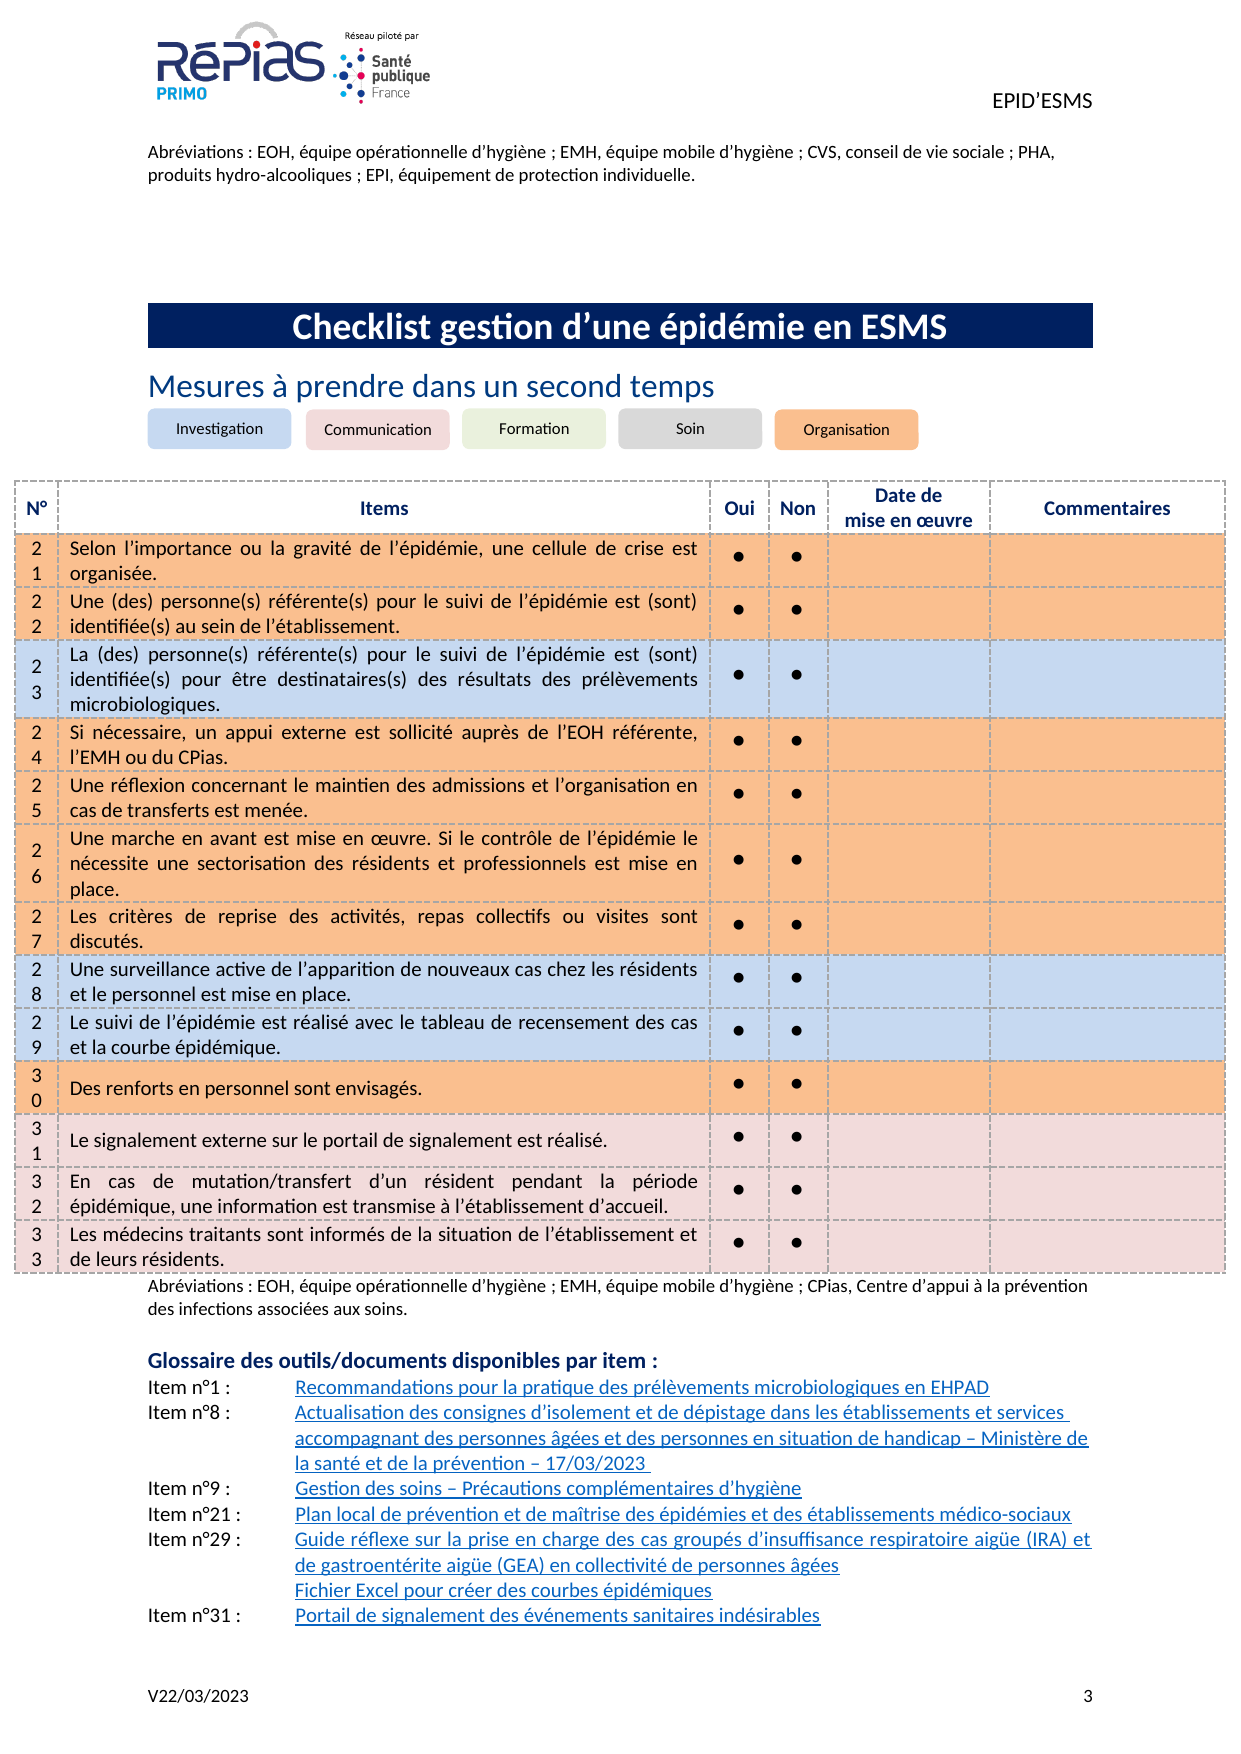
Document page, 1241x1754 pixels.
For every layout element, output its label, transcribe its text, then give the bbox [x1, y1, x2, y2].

table_cell [828, 586, 990, 639]
table_cell [990, 717, 1225, 770]
table_cell [769, 954, 828, 1007]
table_header Items [58, 480, 710, 533]
table_header Commentaires [990, 480, 1225, 533]
table_cell [990, 823, 1225, 901]
table_cell 24 [15, 717, 58, 770]
table_cell [990, 770, 1225, 823]
table_cell [710, 901, 769, 954]
table_cell [828, 1219, 990, 1272]
table_cell [769, 533, 828, 586]
table_cell [769, 770, 828, 823]
table_header N° [15, 480, 58, 533]
table_cell [710, 533, 769, 586]
table_cell [828, 1060, 990, 1113]
table_cell Les critères de reprise des activités, repas collectifs ou visites sont discutés. [58, 901, 710, 954]
text Fichier Excel pour créer des courbes épidémiques [221, 1577, 1093, 1603]
table_cell Si nécessaire, un appui externe est sollicité auprès de l’EOH référente, l’EMH ou du CPias. [58, 717, 710, 770]
table_cell Des renforts en personnel sont envisagés. [58, 1060, 710, 1113]
table_cell [710, 1219, 769, 1272]
table_cell [828, 954, 990, 1007]
table_cell [769, 1007, 828, 1060]
table_cell En cas de mutation/transfert d’un résident pendant la période épidémique, une information est transmise à l’établissement d’accueil. [58, 1166, 710, 1219]
table_cell 30 [15, 1060, 58, 1113]
text Glossaire des outils/documents disponibles par item : [148, 1346, 1093, 1374]
table_cell [710, 639, 769, 717]
table_cell Les médecins traitants sont informés de la situation de l’établissement et de leurs résidents. [58, 1219, 710, 1272]
text Item n°1 : Recommandations pour la pratique des prélèvements microbiologiques en EHPAD [148, 1374, 1093, 1399]
text Item n°9 : Gestion des soins – Précautions complémentaires d’hygiène [148, 1476, 1093, 1501]
table_cell Le signalement externe sur le portail de signalement est réalisé. [58, 1113, 710, 1166]
table_header Date de mise en œuvre [828, 480, 990, 533]
table_cell [710, 586, 769, 639]
table_cell [828, 533, 990, 586]
subtitle Mesures à prendre dans un second temps [148, 364, 1093, 405]
table_cell [710, 823, 769, 901]
table_cell [769, 1113, 828, 1166]
table_cell La (des) personne(s) référente(s) pour le suivi de l’épidémie est (sont) identifiée(s) pour être destinataires(s) des résultats des prélèvements microbiologiques. [58, 639, 710, 717]
table_cell [710, 717, 769, 770]
table_cell Le suivi de l’épidémie est réalisé avec le tableau de recensement des cas et la courbe épidémique. [58, 1007, 710, 1060]
table_header Non [769, 480, 828, 533]
text Abréviations : EOH, équipe opérationnelle d’hygiène ; EMH, équipe mobile d’hygiène ; CPias, Centre d’appui à la prévention des infections associées aux soins. [148, 1274, 1093, 1319]
table_cell [710, 954, 769, 1007]
table_cell [769, 639, 828, 717]
table_cell [990, 1007, 1225, 1060]
table_cell Selon l’importance ou la gravité de l’épidémie, une cellule de crise est organisée. [58, 533, 710, 586]
table_cell 25 [15, 770, 58, 823]
text Item n°8 : Actualisation des consignes d’isolement et de dépistage dans les établissements et services accompagnant des personnes âgées et des personnes en situation de handicap – Ministère de la santé et de la prévention – 17/03/2023 [148, 1399, 1093, 1476]
table_cell [828, 1113, 990, 1166]
table_cell Une surveillance active de l’apparition de nouveaux cas chez les résidents et le personnel est mise en place. [58, 954, 710, 1007]
table_cell [828, 901, 990, 954]
table_cell [710, 770, 769, 823]
table_cell 29 [15, 1007, 58, 1060]
table_cell [828, 770, 990, 823]
text Item n°29 : Guide réflexe sur la prise en charge des cas groupés d’insuffisance respiratoire aigüe (IRA) et de gastroentérite aigüe (GEA) en collectivité de personnes âgées [148, 1526, 1093, 1577]
table_cell 27 [15, 901, 58, 954]
table_cell Une (des) personne(s) référente(s) pour le suivi de l’épidémie est (sont) identifiée(s) au sein de l’établissement. [58, 586, 710, 639]
table_cell [990, 901, 1225, 954]
table_cell 21 [15, 533, 58, 586]
table_cell [828, 1007, 990, 1060]
text Item n°31 : Portail de signalement des événements sanitaires indésirables [148, 1603, 1093, 1628]
table_cell [769, 901, 828, 954]
table_cell 28 [15, 954, 58, 1007]
table_cell [710, 1007, 769, 1060]
table_cell [769, 823, 828, 901]
text Item n°21 : Plan local de prévention et de maîtrise des épidémies et des établissements médico-sociaux [148, 1501, 1093, 1526]
table_cell [769, 586, 828, 639]
table_cell [990, 1113, 1225, 1166]
text Abréviations : EOH, équipe opérationnelle d’hygiène ; EMH, équipe mobile d’hygiène ; CVS, conseil de vie sociale ; PHA, produits hydro-alcooliques ; EPI, équipement de protection individuelle. [148, 140, 1093, 186]
table_cell [990, 1166, 1225, 1219]
table_cell [990, 533, 1225, 586]
table_cell [828, 823, 990, 901]
table_cell [990, 1219, 1225, 1272]
table_cell [828, 717, 990, 770]
table_cell [990, 586, 1225, 639]
table_cell [828, 1166, 990, 1219]
table_cell 22 [15, 586, 58, 639]
table_cell [769, 717, 828, 770]
table_cell Une marche en avant est mise en œuvre. Si le contrôle de l’épidémie le nécessite une sectorisation des résidents et professionnels est mise en place. [58, 823, 710, 901]
table_cell Une réflexion concernant le maintien des admissions et l’organisation en cas de transferts est menée. [58, 770, 710, 823]
table_cell [990, 639, 1225, 717]
table_cell [990, 954, 1225, 1007]
table_cell [710, 1166, 769, 1219]
subtitle Checklist gestion d’une épidémie en ESMS [148, 303, 1093, 348]
table_cell 31 [15, 1113, 58, 1166]
table_cell 26 [15, 823, 58, 901]
table_cell 23 [15, 639, 58, 717]
table_cell [828, 639, 990, 717]
table_cell [769, 1060, 828, 1113]
table_cell [710, 1060, 769, 1113]
table_header Oui [710, 480, 769, 533]
table_cell [769, 1166, 828, 1219]
table_cell 32 [15, 1166, 58, 1219]
picture [147, 14, 436, 109]
table_cell [990, 1060, 1225, 1113]
table_cell [769, 1219, 828, 1272]
table_cell 33 [15, 1219, 58, 1272]
table_cell [710, 1113, 769, 1166]
